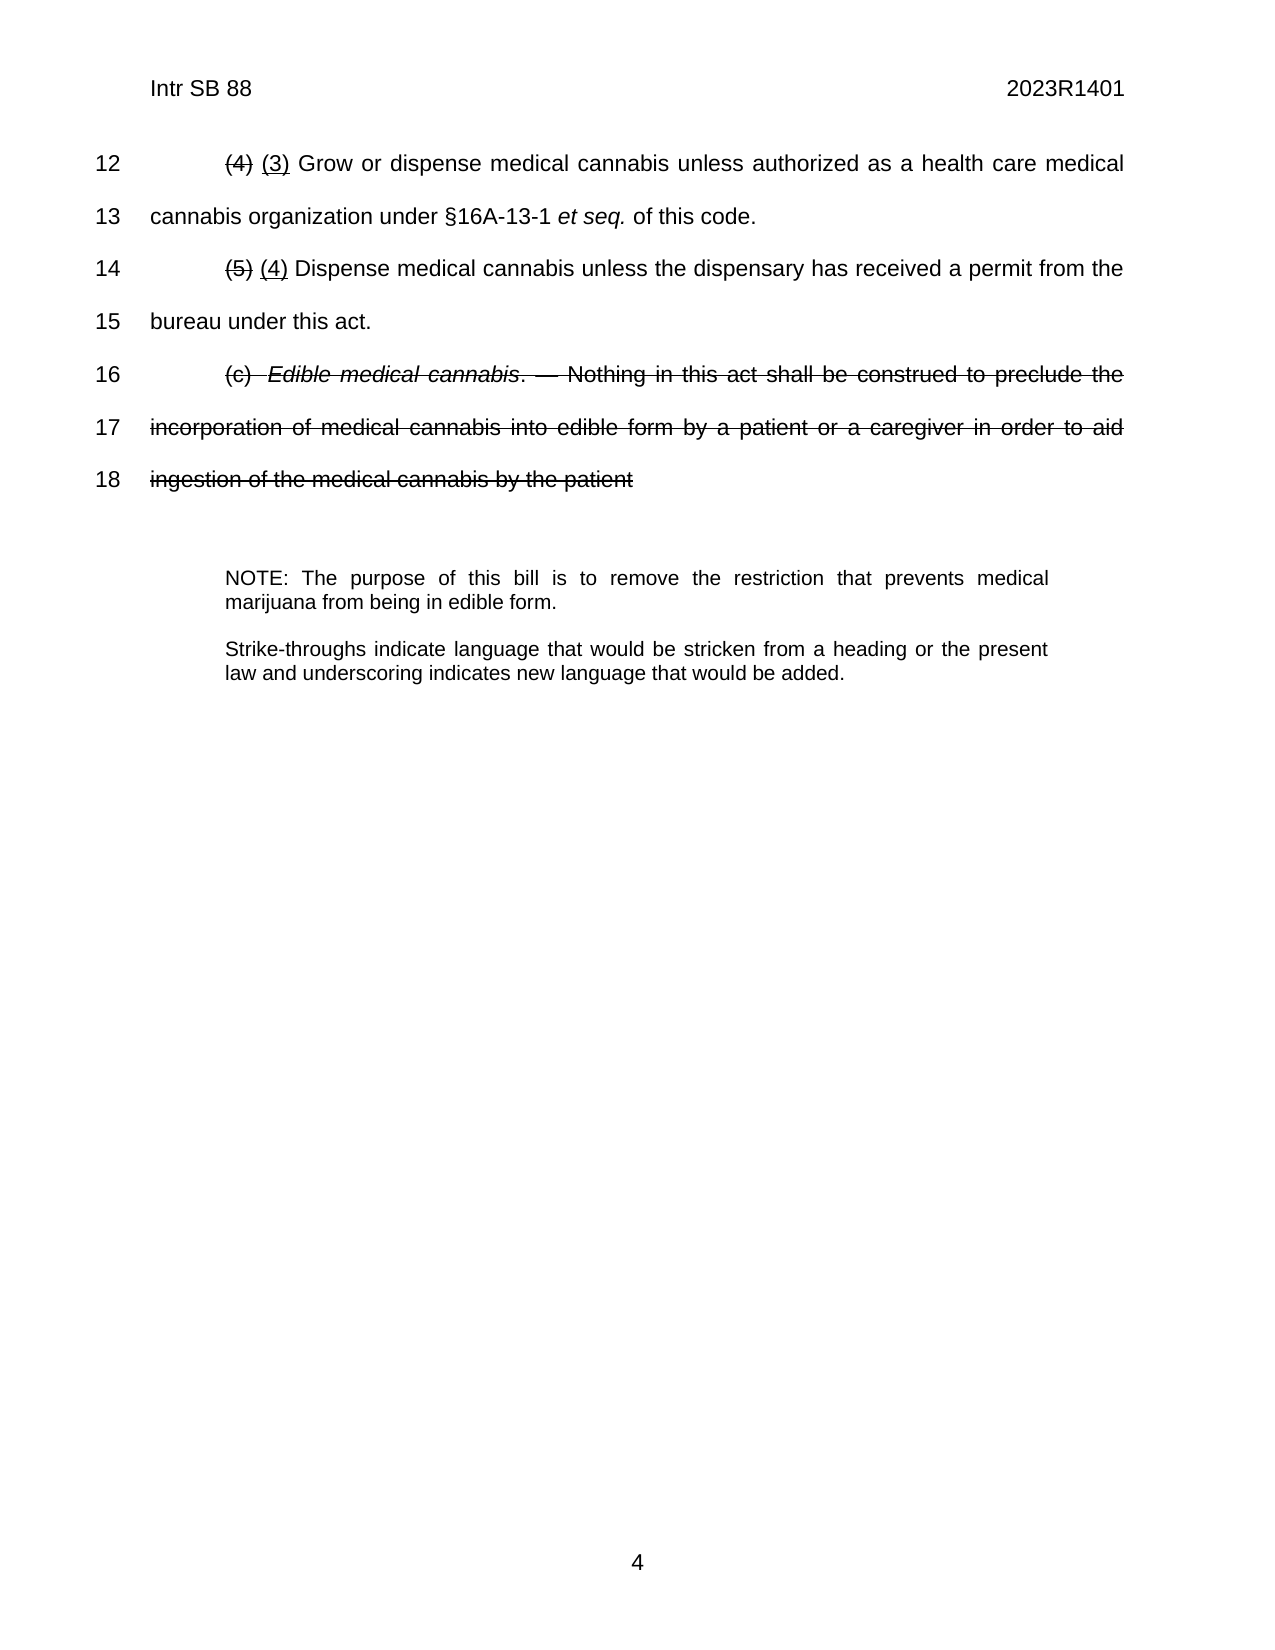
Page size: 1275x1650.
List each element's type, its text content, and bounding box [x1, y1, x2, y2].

text NOTE: The purpose of this bill is to remove the restriction that prevents medical marijuana from being in edible form. [225, 566, 1050, 614]
text (5) (4) Dispense medical cannabis unless the dispensary has received a permit from the bureau under this act. [150, 255, 1125, 334]
text (c) Edible medical cannabis. — Nothing in this act shall be construed to preclude the incorporation of medical cannabis into edible form by a patient or a caregiver in order to aid ingestion of the medical cannabis by the patient [150, 361, 1125, 493]
text Strike-throughs indicate language that would be stricken from a heading or the present law and underscoring indicates new language that would be added. [225, 637, 1050, 684]
text (4) (3) Grow or dispense medical cannabis unless authorized as a health care medical cannabis organization under §16A-13-1 et seq. of this code. [150, 150, 1125, 229]
